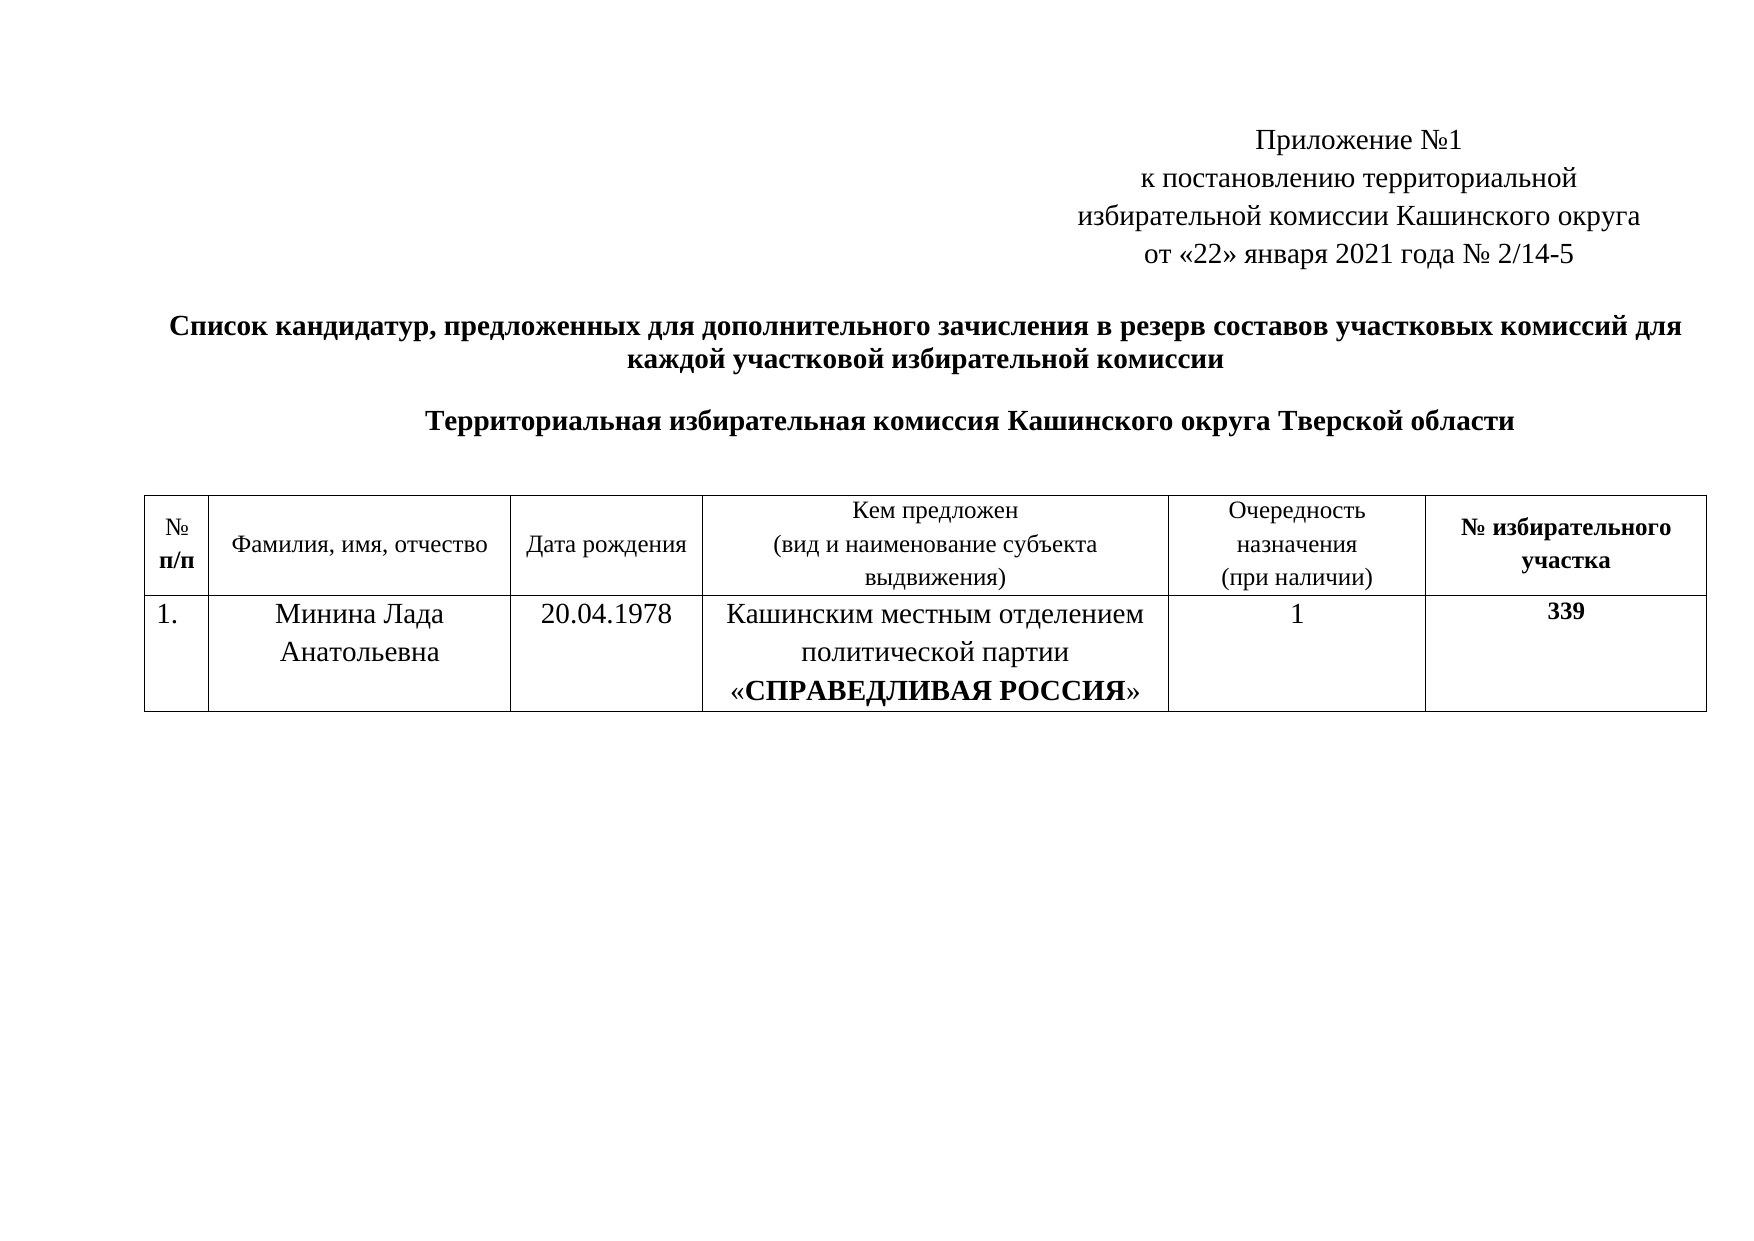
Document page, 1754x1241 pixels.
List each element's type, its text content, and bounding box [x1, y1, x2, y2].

table_header Список кандидатур, предложенных для дополнительного зачисления в резерв составов участковых комиссий для каждой участковой избирательной комиссии Территориальная избирательная комиссия Кашинского округа Тверской области [133, 89, 1718, 712]
